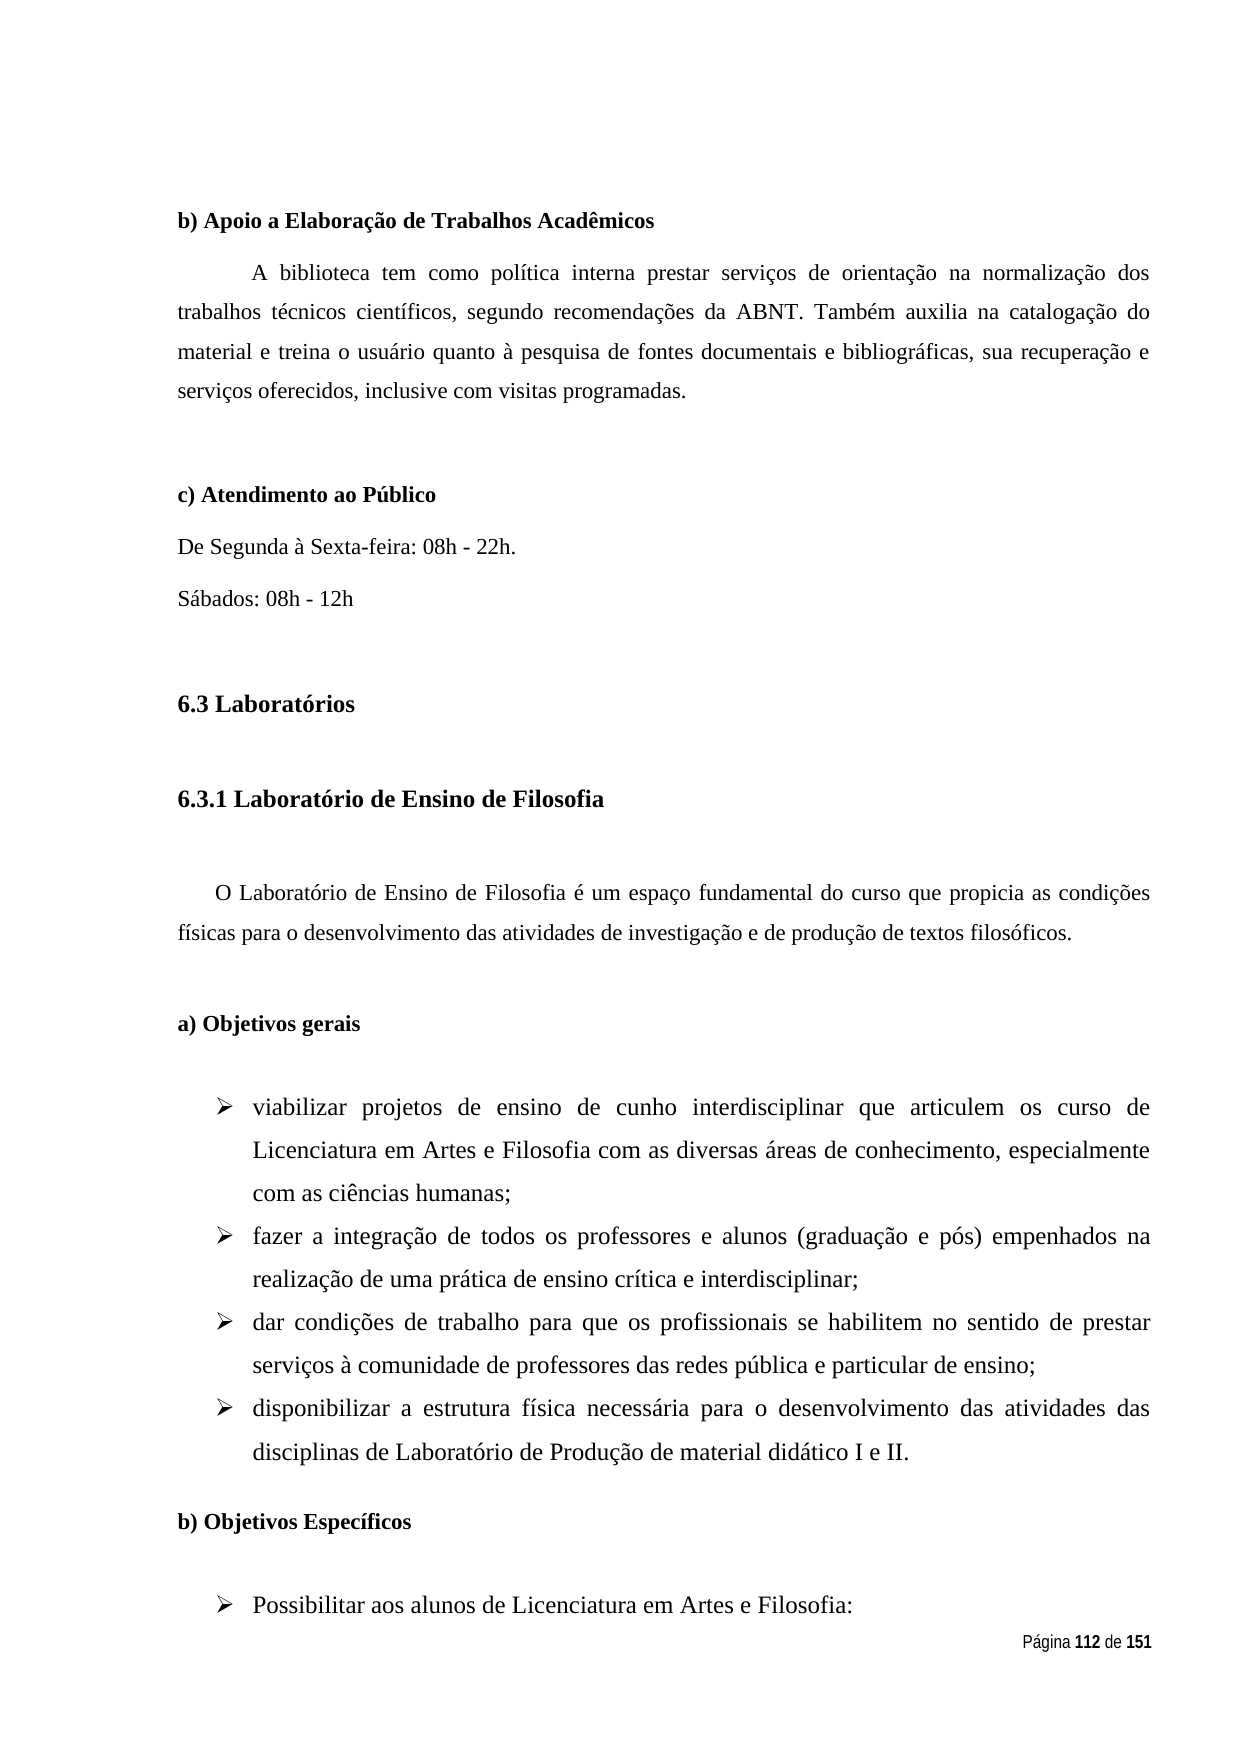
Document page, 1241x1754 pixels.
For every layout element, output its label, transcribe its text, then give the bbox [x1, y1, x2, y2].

text a) Objetivos gerais [177, 1009, 1152, 1036]
text b) Apoio a Elaboração de Trabalhos Acadêmicos [177, 207, 1152, 233]
list disponibilizar a estrutura física necessária para o desenvolvimento das atividades das disciplinas de Laboratório de Produção de material didático I e II. [215, 1393, 1152, 1465]
text A biblioteca tem como política interna prestar serviços de orientação na normalização dos trabalhos técnicos científicos, segundo recomendações da ABNT. Também auxilia na catalogação do material e treina o usuário quanto à pesquisa de fontes documentais e bibliográficas, sua recuperação e serviços oferecidos, inclusive com visitas programadas. [177, 259, 1152, 403]
list Possibilitar aos alunos de Licenciatura em Artes e Filosofia: [215, 1590, 1152, 1619]
text O Laboratório de Ensino de Filosofia é um espaço fundamental do curso que propicia as condições físicas para o desenvolvimento das atividades de investigação e de produção de textos filosóficos. [177, 879, 1152, 945]
subtitle 6.3.1 Laboratório de Ensino de Filosofia [177, 784, 1152, 813]
subtitle 6.3 Laboratórios [177, 689, 1152, 718]
text De Segunda à Sexta-feira: 08h - 22h. [177, 533, 1152, 559]
list fazer a integração de todos os professores e alunos (graduação e pós) empenhados na realização de uma prática de ensino crítica e interdisciplinar; [215, 1221, 1152, 1293]
text c) Atendimento ao Público [177, 481, 1152, 507]
text b) Objetivos Específicos [177, 1508, 1152, 1535]
list dar condições de trabalho para que os profissionais se habilitem no sentido de prestar serviços à comunidade de professores das redes pública e particular de ensino; [215, 1307, 1152, 1379]
list viabilizar projetos de ensino de cunho interdisciplinar que articulem os curso de Licenciatura em Artes e Filosofia com as diversas áreas de conhecimento, especialmente com as ciências humanas; [215, 1092, 1152, 1207]
text Sábados: 08h - 12h [177, 585, 1152, 611]
